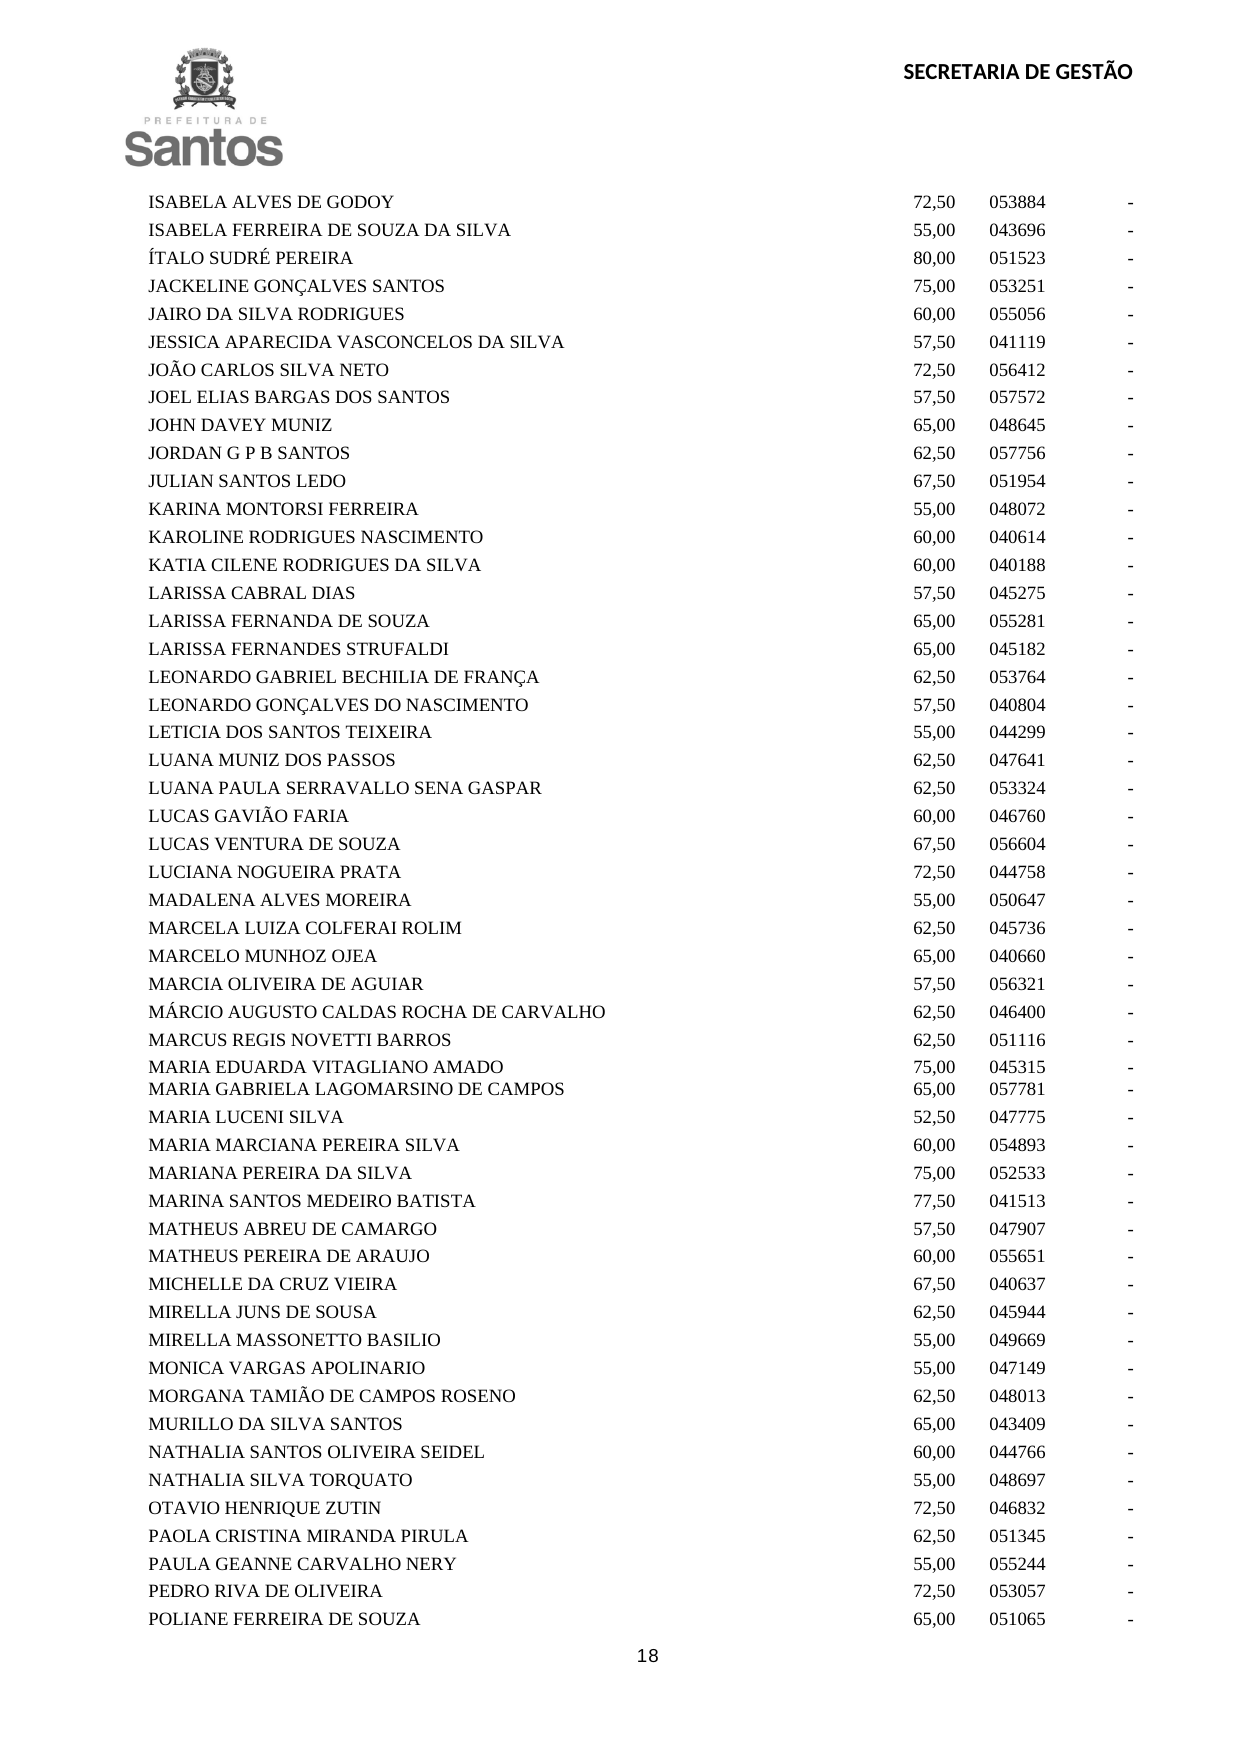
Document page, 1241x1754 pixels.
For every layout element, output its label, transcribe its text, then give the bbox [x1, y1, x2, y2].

text JOEL ELIAS BARGAS DOS SANTOS 57,50 057572 - [118, 386, 1137, 408]
text MARCUS REGIS NOVETTI BARROS 62,50 051116 - [118, 1028, 1137, 1050]
text JOÃO CARLOS SILVA NETO 72,50 056412 - [118, 358, 1137, 380]
text PEDRO RIVA DE OLIVEIRA 72,50 053057 - [118, 1580, 1137, 1602]
text JESSICA APARECIDA VASCONCELOS DA SILVA 57,50 041119 - [118, 331, 1137, 352]
text MIRELLA MASSONETTO BASILIO 55,00 049669 - [118, 1329, 1137, 1351]
text MARCELO MUNHOZ OJEA 65,00 040660 - [118, 945, 1137, 966]
text LUANA MUNIZ DOS PASSOS 62,50 047641 - [118, 749, 1137, 771]
text JULIAN SANTOS LEDO 67,50 051954 - [118, 470, 1137, 492]
text LEONARDO GONÇALVES DO NASCIMENTO 57,50 040804 - [118, 693, 1137, 715]
text NATHALIA SILVA TORQUATO 55,00 048697 - [118, 1469, 1137, 1490]
text LEONARDO GABRIEL BECHILIA DE FRANÇA 62,50 053764 - [118, 666, 1137, 687]
text PAULA GEANNE CARVALHO NERY 55,00 055244 - [118, 1552, 1137, 1574]
text POLIANE FERREIRA DE SOUZA 65,00 051065 - [118, 1608, 1137, 1630]
text LARISSA FERNANDA DE SOUZA 65,00 055281 - [118, 610, 1137, 631]
text LARISSA FERNANDES STRUFALDI 65,00 045182 - [118, 638, 1137, 659]
text MARIA MARCIANA PEREIRA SILVA 60,00 054893 - [118, 1134, 1137, 1155]
text MADALENA ALVES MOREIRA 55,00 050647 - [118, 889, 1137, 910]
text JOHN DAVEY MUNIZ 65,00 048645 - [118, 414, 1137, 436]
text MATHEUS PEREIRA DE ARAUJO 60,00 055651 - [118, 1245, 1137, 1267]
text MÁRCIO AUGUSTO CALDAS ROCHA DE CARVALHO 62,50 046400 - [118, 1001, 1137, 1022]
text ISABELA FERREIRA DE SOUZA DA SILVA 55,00 043696 - [118, 219, 1137, 240]
text MORGANA TAMIÃO DE CAMPOS ROSENO 62,50 048013 - [118, 1385, 1137, 1407]
text MARIA LUCENI SILVA 52,50 047775 - [118, 1106, 1137, 1127]
text LARISSA CABRAL DIAS 57,50 045275 - [118, 582, 1137, 603]
text OTAVIO HENRIQUE ZUTIN 72,50 046832 - [118, 1497, 1137, 1518]
text MARCIA OLIVEIRA DE AGUIAR 57,50 056321 - [118, 973, 1137, 994]
text PAOLA CRISTINA MIRANDA PIRULA 62,50 051345 - [118, 1524, 1137, 1546]
text JAIRO DA SILVA RODRIGUES 60,00 055056 - [118, 303, 1137, 324]
text LUCAS GAVIÃO FARIA 60,00 046760 - [118, 805, 1137, 827]
text JACKELINE GONÇALVES SANTOS 75,00 053251 - [118, 275, 1137, 296]
text MARIANA PEREIRA DA SILVA 75,00 052533 - [118, 1162, 1137, 1183]
text MARCELA LUIZA COLFERAI ROLIM 62,50 045736 - [118, 917, 1137, 938]
text KARINA MONTORSI FERREIRA 55,00 048072 - [118, 498, 1137, 519]
text ÍTALO SUDRÉ PEREIRA 80,00 051523 - [118, 247, 1137, 268]
text MARIA GABRIELA LAGOMARSINO DE CAMPOS 65,00 057781 - [118, 1078, 1137, 1099]
text JORDAN G P B SANTOS 62,50 057756 - [118, 442, 1137, 464]
text NATHALIA SANTOS OLIVEIRA SEIDEL 60,00 044766 - [118, 1441, 1137, 1462]
text MURILLO DA SILVA SANTOS 65,00 043409 - [118, 1413, 1137, 1434]
text LETICIA DOS SANTOS TEIXEIRA 55,00 044299 - [118, 721, 1137, 743]
text LUCAS VENTURA DE SOUZA 67,50 056604 - [118, 833, 1137, 854]
text LUANA PAULA SERRAVALLO SENA GASPAR 62,50 053324 - [118, 777, 1137, 799]
text MICHELLE DA CRUZ VIEIRA 67,50 040637 - [118, 1273, 1137, 1295]
text KATIA CILENE RODRIGUES DA SILVA 60,00 040188 - [118, 554, 1137, 575]
text MIRELLA JUNS DE SOUSA 62,50 045944 - [118, 1301, 1137, 1323]
text MARINA SANTOS MEDEIRO BATISTA 77,50 041513 - [118, 1189, 1137, 1211]
text LUCIANA NOGUEIRA PRATA 72,50 044758 - [118, 861, 1137, 882]
text ISABELA ALVES DE GODOY 72,50 053884 - [118, 191, 1137, 212]
text KAROLINE RODRIGUES NASCIMENTO 60,00 040614 - [118, 526, 1137, 547]
text MARIA EDUARDA VITAGLIANO AMADO 75,00 045315 - [118, 1056, 1137, 1078]
text MATHEUS ABREU DE CAMARGO 57,50 047907 - [118, 1217, 1137, 1239]
text MONICA VARGAS APOLINARIO 55,00 047149 - [118, 1357, 1137, 1379]
